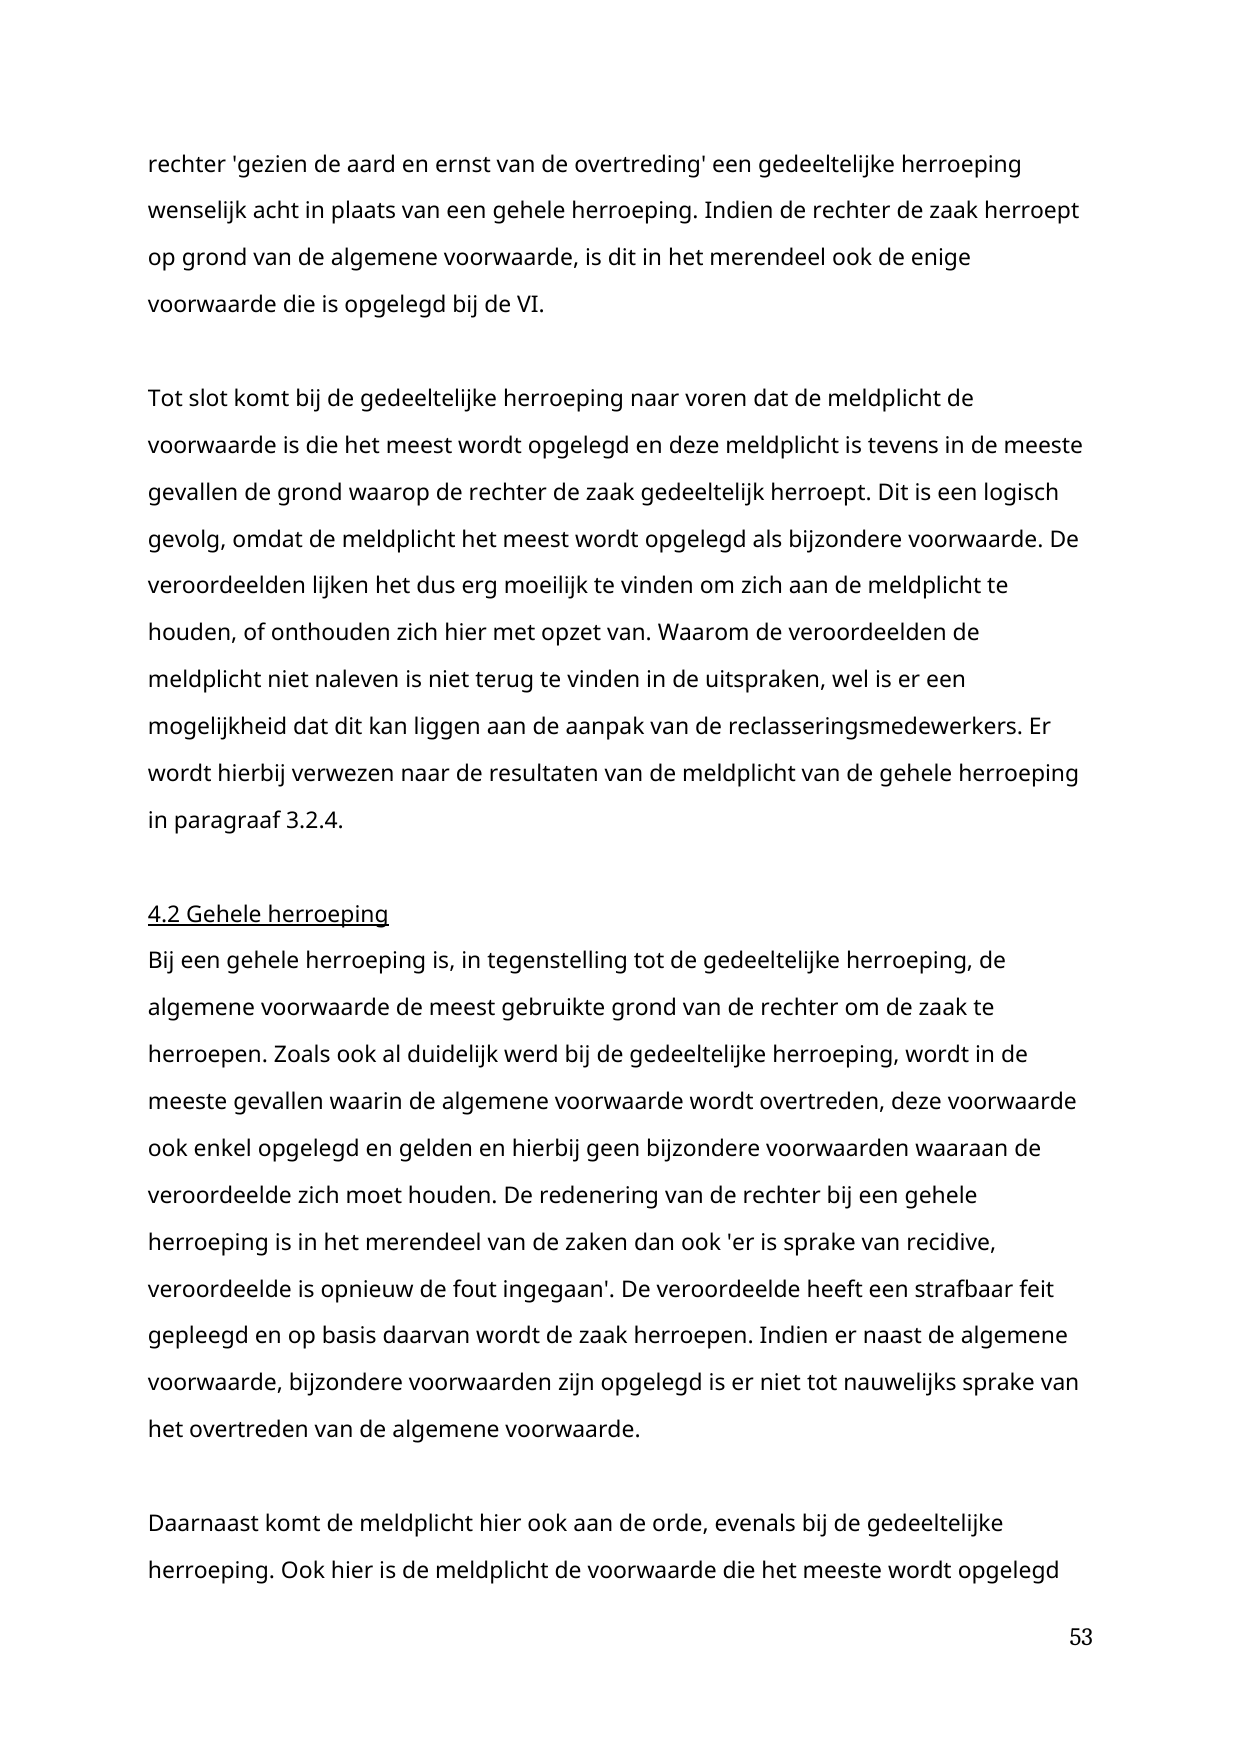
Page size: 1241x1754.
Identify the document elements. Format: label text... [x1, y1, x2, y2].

text Tot slot komt bij de gedeeltelijke herroeping naar voren dat de meldplicht de voorwaarde is die het meest wordt opgelegd en deze meldplicht is tevens in de meeste gevallen de grond waarop de rechter de zaak gedeeltelijk herroept. Dit is een logisch gevolg, omdat de meldplicht het meest wordt opgelegd als bijzondere voorwaarde. De veroordeelden lijken het dus erg moeilijk te vinden om zich aan de meldplicht te houden, of onthouden zich hier met opzet van. Waarom de veroordeelden de meldplicht niet naleven is niet terug te vinden in de uitspraken, wel is er een mogelijkheid dat dit kan liggen aan de aanpak van de reclasseringsmedewerkers. Er wordt hierbij verwezen naar de resultaten van de meldplicht van de gehele herroeping in paragraaf 3.2.4. [148, 382, 1093, 835]
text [148, 148, 1093, 319]
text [148, 1507, 1093, 1585]
text Bij een gehele herroeping is, in tegenstelling tot de gedeeltelijke herroeping, de algemene voorwaarde de meest gebruikte grond van de rechter om de zaak te herroepen. Zoals ook al duidelijk werd bij de gedeeltelijke herroeping, wordt in de meeste gevallen waarin de algemene voorwaarde wordt overtreden, deze voorwaarde ook enkel opgelegd en gelden en hierbij geen bijzondere voorwaarden waaraan de veroordeelde zich moet houden. De redenering van de rechter bij een gehele herroeping is in het merendeel van de zaken dan ook 'er is sprake van recidive, veroordeelde is opnieuw de fout ingegaan'. De veroordeelde heeft een strafbaar feit gepleegd en op basis daarvan wordt de zaak herroepen. Indien er naast de algemene voorwaarde, bijzondere voorwaarden zijn opgelegd is er niet tot nauwelijks sprake van het overtreden van de algemene voorwaarde. [148, 944, 1093, 1444]
text 4.2 Gehele herroeping [148, 898, 1093, 929]
